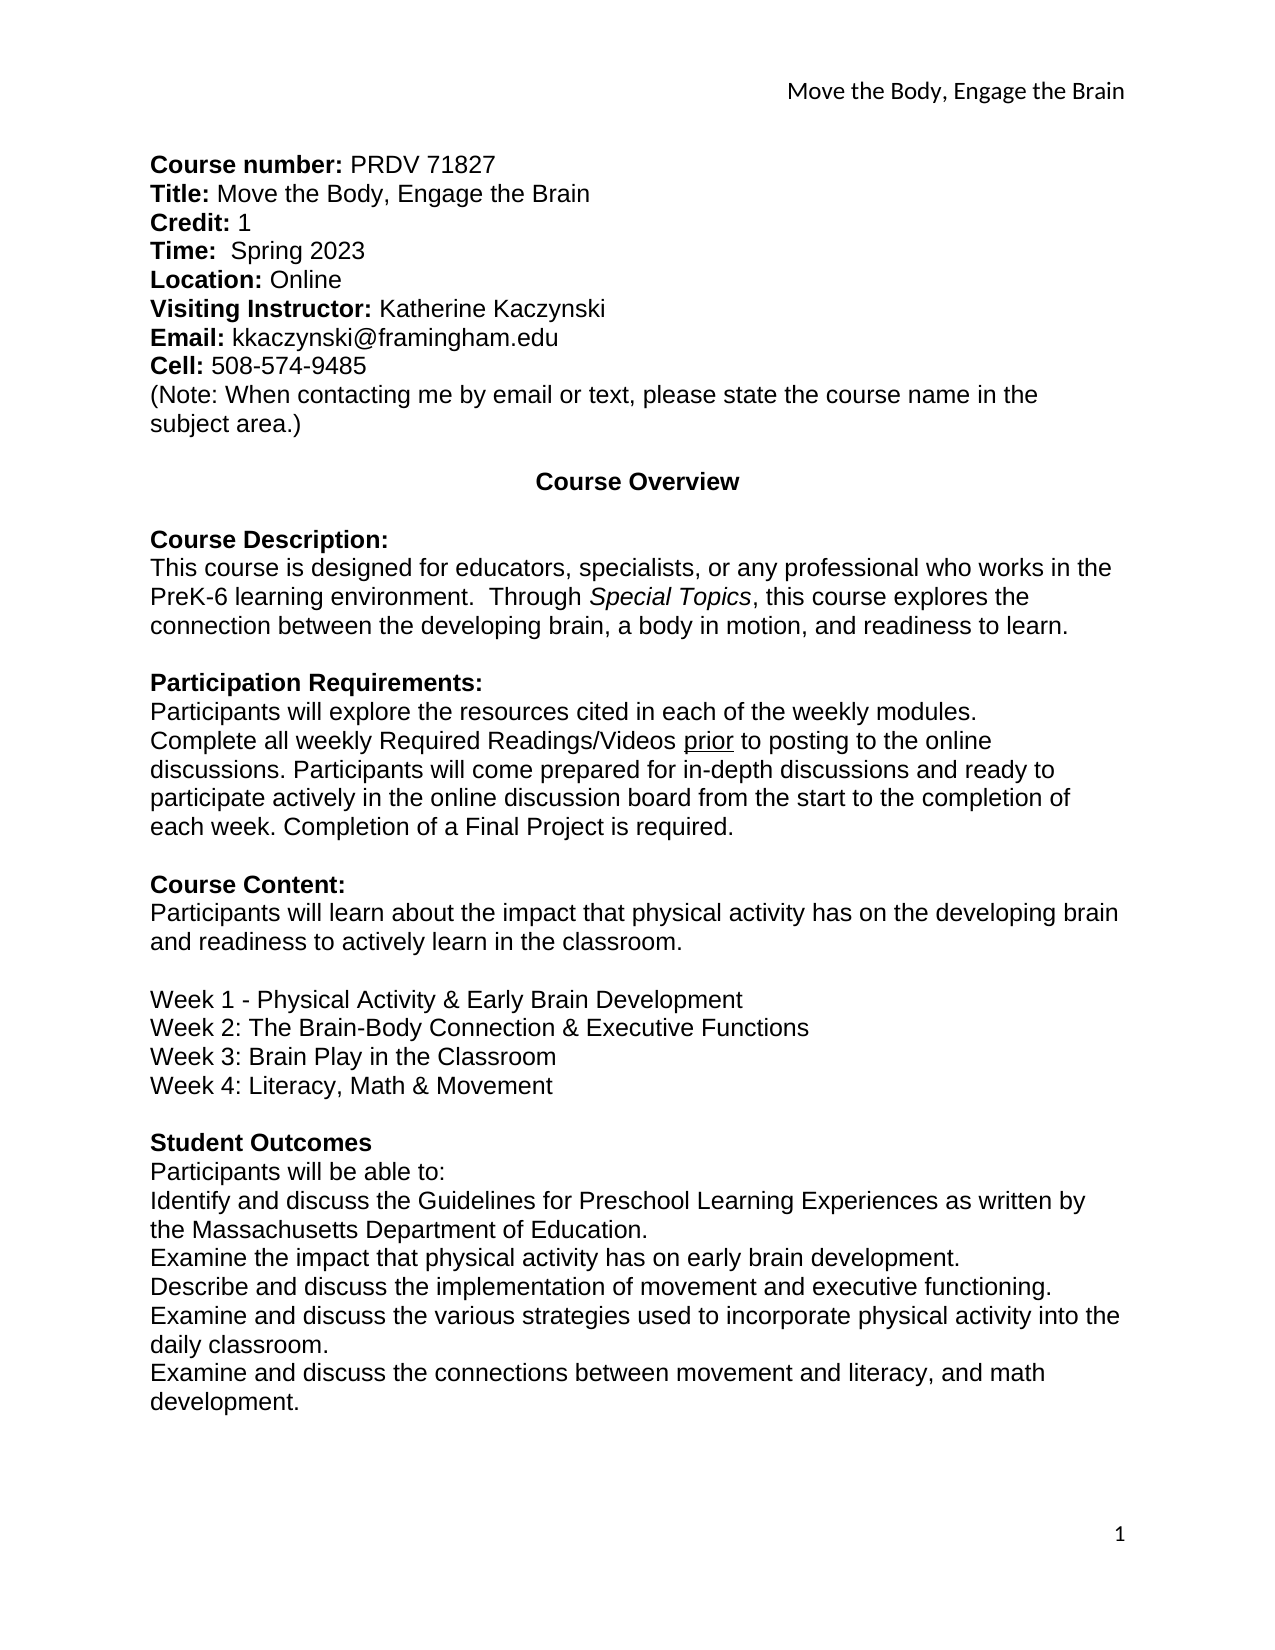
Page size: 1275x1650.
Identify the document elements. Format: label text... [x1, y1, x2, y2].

text Week 4: Literacy, Math & Movement [150, 1071, 1125, 1099]
text Examine the impact that physical activity has on early brain development. [150, 1243, 1125, 1272]
text Week 1 - Physical Activity & Early Brain Development [150, 984, 1125, 1013]
text Cell: 508-574-9485 [150, 351, 1125, 380]
text Identify and discuss the Guidelines for Preschool Learning Experiences as written by [150, 1186, 1125, 1214]
text Student Outcomes [150, 1128, 1125, 1157]
subtitle Course Content: [150, 869, 1125, 898]
text Time: Spring 2023 [150, 236, 1125, 265]
text Examine and discuss the connections between movement and literacy, and math [150, 1358, 1125, 1387]
text Week 2: The Brain-Body Connection & Executive Functions [150, 1013, 1125, 1042]
text Credit: 1 [150, 207, 1125, 236]
subtitle Course Overview [150, 467, 1125, 495]
text Course number: PRDV 71827 [150, 150, 1125, 179]
text Participants will explore the resources cited in each of the weekly modules. [150, 697, 1125, 726]
text the Massachusetts Department of Education. [150, 1214, 1125, 1243]
text development. [150, 1387, 1125, 1416]
text Course Description: [150, 524, 1125, 553]
text Complete all weekly Required Readings/Videos prior to posting to the online discussions. Participants will come prepared for in-depth discussions and ready to participate actively in the online discussion board from the start to the completion of each week. Completion of a Final Project is required. [150, 726, 1125, 841]
text Examine and discuss the various strategies used to incorporate physical activity into the daily classroom. [150, 1301, 1125, 1358]
text This course is designed for educators, specialists, or any professional who works in the PreK-6 learning environment. Through Special Topics, this course explores the connection between the developing brain, a body in motion, and readiness to learn. [150, 553, 1125, 639]
text Participants will be able to: [150, 1157, 1125, 1186]
text Describe and discuss the implementation of movement and executive functioning. [150, 1272, 1125, 1301]
text (Note: When contacting me by email or text, please state the course name in the subject area.) [150, 380, 1125, 437]
text Title: Move the Body, Engage the Brain [150, 179, 1125, 207]
text Visiting Instructor: Katherine Kaczynski [150, 294, 1125, 322]
text Week 3: Brain Play in the Classroom [150, 1042, 1125, 1071]
text Participation Requirements: [150, 668, 1125, 697]
text Email: kkaczynski@framingham.edu [150, 322, 1125, 351]
text Participants will learn about the impact that physical activity has on the developing brain and readiness to actively learn in the classroom. [150, 898, 1125, 956]
text Location: Online [150, 265, 1125, 294]
